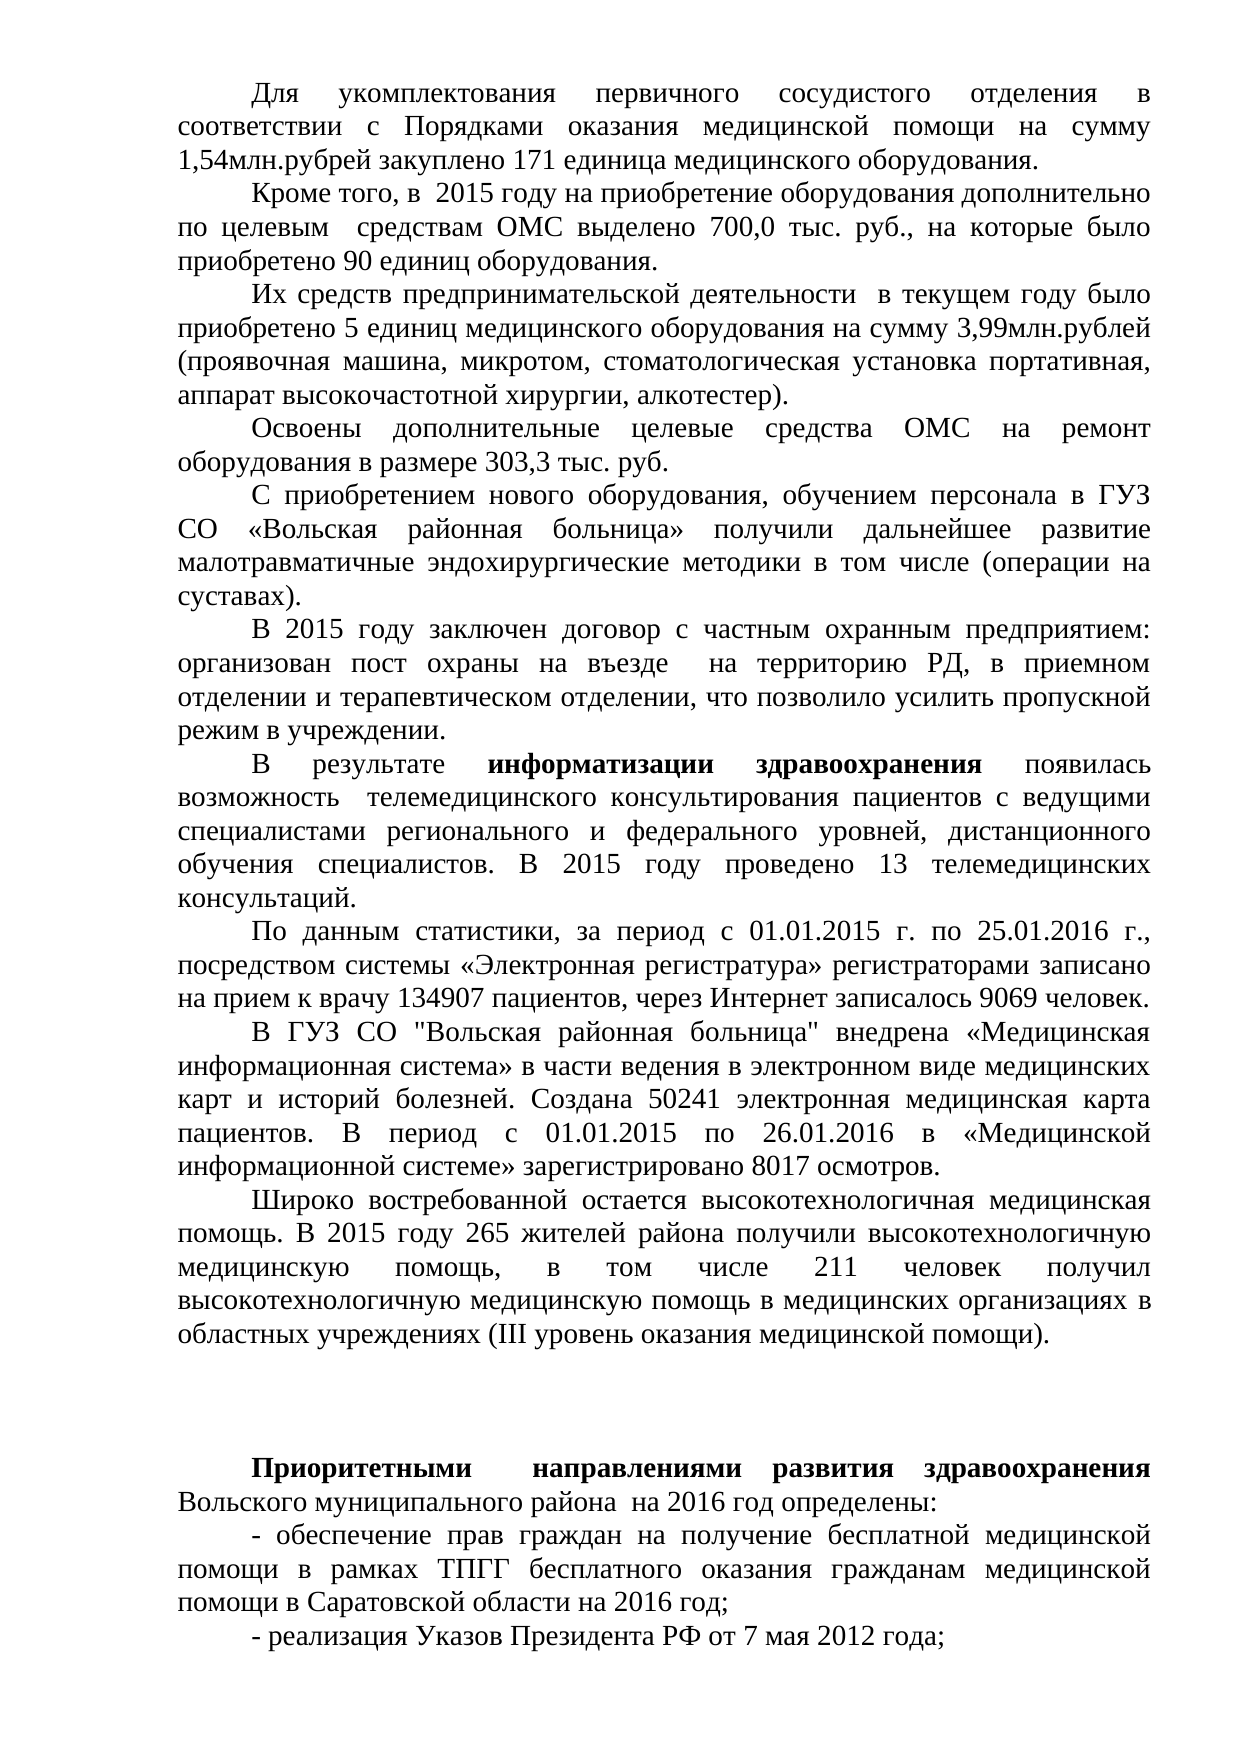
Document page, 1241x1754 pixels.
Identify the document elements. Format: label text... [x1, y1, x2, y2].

text Широко востребованной остается высокотехнологичная медицинская помощь. В 2015 году 265 жителей района получили высокотехнологичную медицинскую помощь, в том числе 211 человек получил высокотехнологичную медицинскую помощь в медицинских организациях в областных учреждениях (III уровень оказания медицинской помощи). [177, 1182, 1152, 1349]
text Их средств предпринимательской деятельности в текущем году было приобретено 5 единиц медицинского оборудования на сумму 3,99млн.рублей (проявочная машина, микротом, стоматологическая установка портативная, аппарат высокочастотной хирургии, алкотестер). [177, 276, 1152, 410]
text С приобретением нового оборудования, обучением персонала в ГУЗ СО «Вольская районная больница» получили дальнейшее развитие малотравматичные эндохирургические методики в том числе (операции на суставах). [177, 477, 1152, 612]
text Освоены дополнительные целевые средства ОМС на ремонт оборудования в размере 303,3 тыс. руб. [177, 410, 1152, 477]
text Для укомплектования первичного сосудистого отделения в соответствии с Порядками оказания медицинской помощи на сумму 1,54млн.рубрей закуплено 171 единица медицинского оборудования. [177, 75, 1152, 176]
text В результате информатизации здравоохранения появилась возможность телемедицинского консультирования пациентов с ведущими специалистами регионального и федерального уровней, дистанционного обучения специалистов. В 2015 году проведено 13 телемедицинских консультаций. [177, 746, 1152, 913]
text - реализация Указов Президента РФ от 7 мая 2012 года; [177, 1618, 1152, 1651]
text По данным статистики, за период с 01.01.2015 г. по 25.01.2016 г., посредством системы «Электронная регистратура» регистраторами записано на прием к врачу 134907 пациентов, через Интернет записалось 9069 человек. [177, 913, 1152, 1014]
text В ГУЗ СО "Вольская районная больница" внедрена «Медицинская информационная система» в части ведения в электронном виде медицинских карт и историй болезней. Создана 50241 электронная медицинская карта пациентов. В период с 01.01.2015 по 26.01.2016 в «Медицинской информационной системе» зарегистрировано 8017 осмотров. [177, 1014, 1152, 1182]
text - обеспечение прав граждан на получение бесплатной медицинской помощи в рамках ТПГГ бесплатного оказания гражданам медицинской помощи в Саратовской области на 2016 год; [177, 1517, 1152, 1618]
text В 2015 году заключен договор с частным охранным предприятием: организован пост охраны на въезде на территорию РД, в приемном отделении и терапевтическом отделении, что позволило усилить пропускной режим в учреждении. [177, 612, 1152, 746]
text Кроме того, в 2015 году на приобретение оборудования дополнительно по целевым средствам ОМС выделено 700,0 тыс. руб., на которые было приобретено 90 единиц оборудования. [177, 176, 1152, 276]
text Приоритетными направлениями развития здравоохранения Вольского муниципального района на 2016 год определены: [177, 1450, 1152, 1517]
